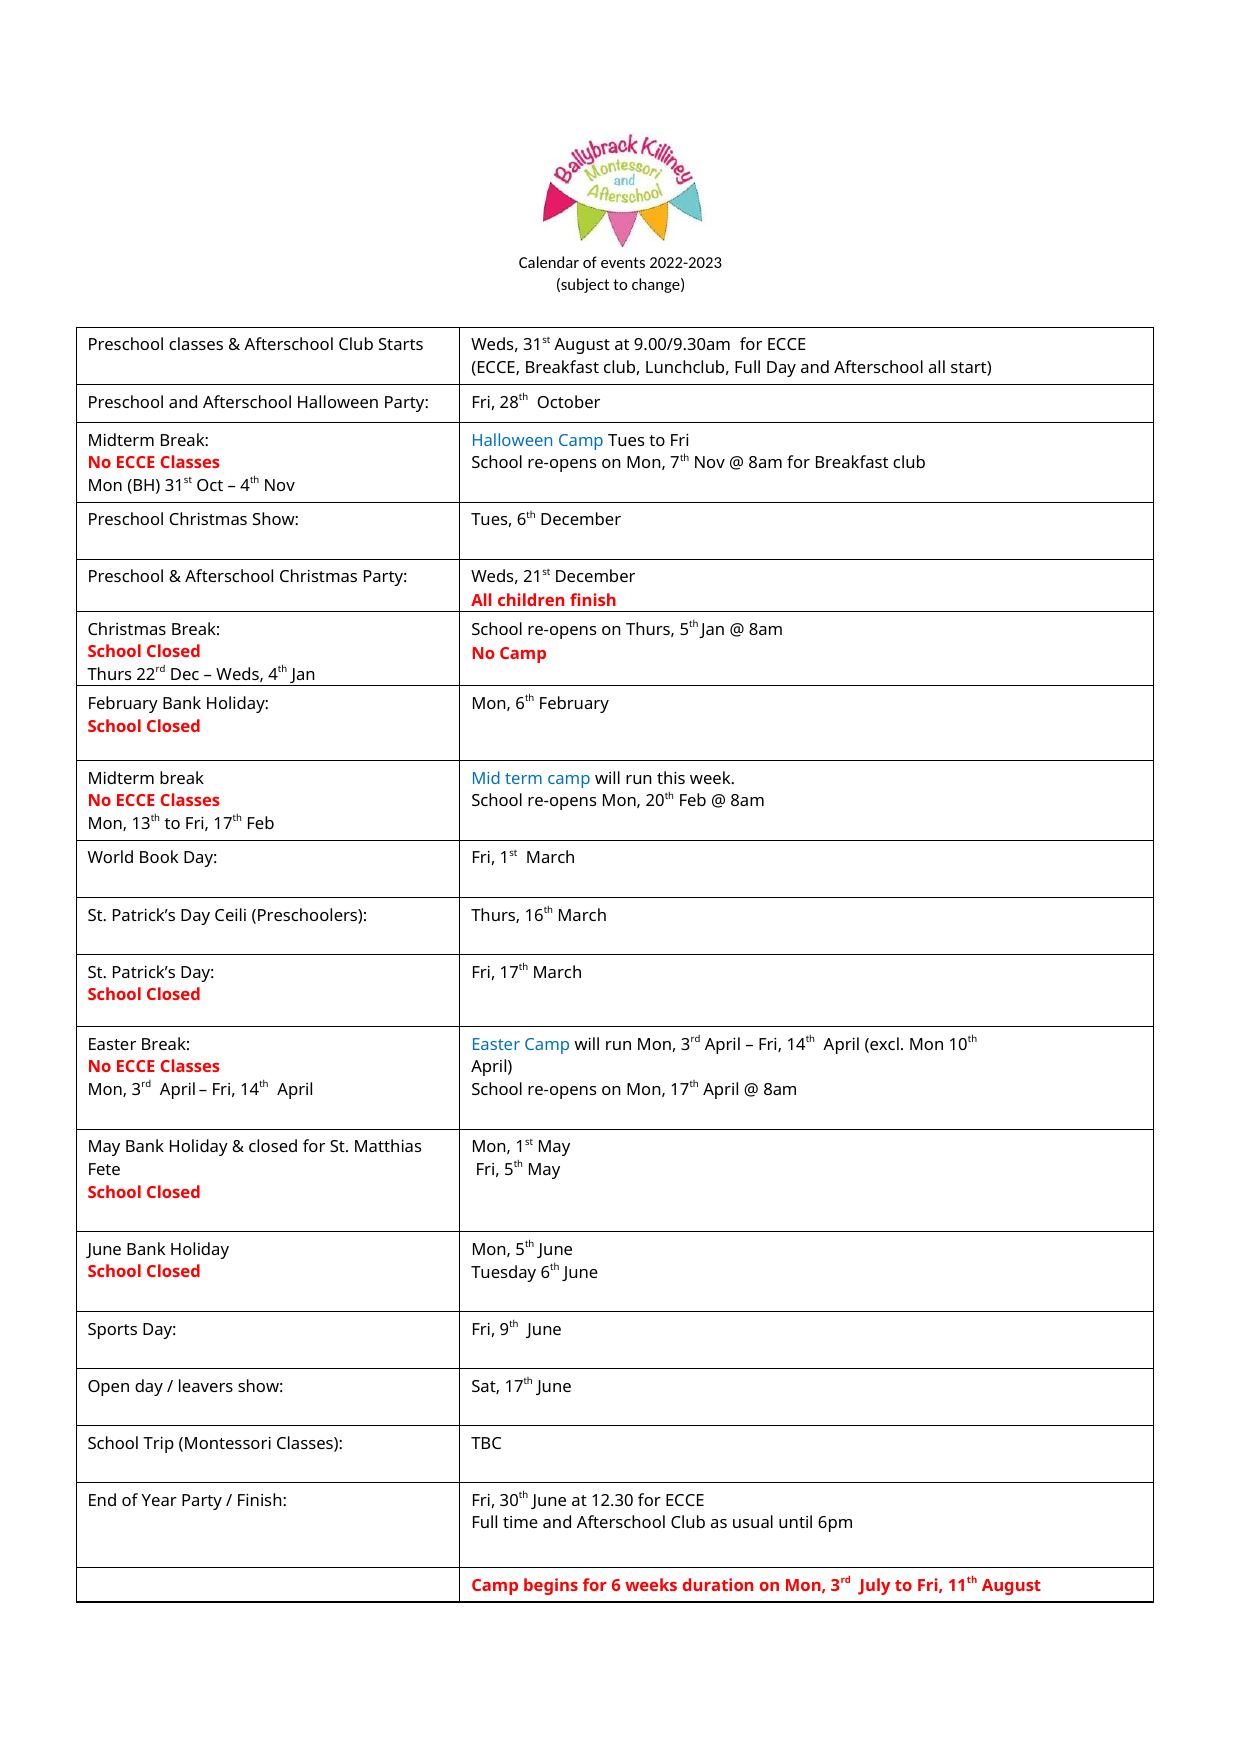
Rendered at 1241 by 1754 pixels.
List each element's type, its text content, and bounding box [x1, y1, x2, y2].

table_cell [77, 1568, 459, 1601]
table_cell Midterm break No ECCE Classes Mon, 13th to Fri, 17th Feb [77, 761, 459, 840]
table_cell Fri, 30th June at 12.30 for ECCE Full time and Afterschool Club as usual until 6pm [460, 1483, 1153, 1567]
table_cell Preschool and Afterschool Halloween Party: [77, 385, 459, 422]
table_cell TBC [460, 1426, 1153, 1482]
table_cell Thurs, 16th March [460, 898, 1153, 954]
table_cell School Trip (Montessori Classes): [77, 1426, 459, 1482]
table_cell Weds, 21st December All children finish [460, 560, 1153, 611]
table_cell February Bank Holiday: School Closed [77, 686, 459, 760]
table_cell Easter Camp will run Mon, 3rd April – Fri, 14th April (excl. Mon 10th April) School re-opens on Mon, 17th April @ 8am [460, 1027, 1153, 1128]
table_cell Camp begins for 6 weeks duration on Mon, 3rd July to Fri, 11th August [460, 1568, 1153, 1601]
table_cell Christmas Break: School Closed Thurs 22rd Dec – Weds, 4th Jan [77, 612, 459, 685]
table_header Weds, 31st August at 9.00/9.30am for ECCE (ECCE, Breakfast club, Lunchclub, Full Day and Afterschool all start) [460, 328, 1153, 384]
table_cell May Bank Holiday & closed for St. Matthias Fete School Closed [77, 1130, 459, 1231]
table_cell World Book Day: [77, 841, 459, 897]
table_cell Mid term camp will run this week. School re-opens Mon, 20th Feb @ 8am [460, 761, 1153, 840]
table_cell Fri, 17th March [460, 955, 1153, 1026]
table_cell Preschool & Afterschool Christmas Party: [77, 560, 459, 611]
table_cell Preschool Christmas Show: [77, 503, 459, 559]
table_cell Mon, 5th June Tuesday 6th June [460, 1232, 1153, 1311]
table_cell School re-opens on Thurs, 5th Jan @ 8am No Camp [460, 612, 1153, 685]
table_cell Sat, 17th June [460, 1369, 1153, 1425]
text Calendar of events 2022-2023 [82, 253, 1159, 273]
table_cell Fri, 28th October [460, 385, 1153, 422]
table_cell St. Patrick’s Day Ceili (Preschoolers): [77, 898, 459, 954]
table_cell Fri, 1st March [460, 841, 1153, 897]
table_cell Halloween Camp Tues to Fri School re-opens on Mon, 7th Nov @ 8am for Breakfast club [460, 423, 1153, 502]
table_header Preschool classes & Afterschool Club Starts [77, 328, 459, 384]
picture [531, 132, 714, 251]
table_cell Sports Day: [77, 1312, 459, 1368]
table_cell Fri, 9th June [460, 1312, 1153, 1368]
table_cell Open day / leavers show: [77, 1369, 459, 1425]
table_cell St. Patrick’s Day: School Closed [77, 955, 459, 1026]
table_cell Mon, 1st May Fri, 5th May [460, 1130, 1153, 1231]
table_cell June Bank Holiday School Closed [77, 1232, 459, 1311]
table_cell End of Year Party / Finish: [77, 1483, 459, 1567]
table_cell Mon, 6th February [460, 686, 1153, 760]
table_cell Midterm Break: No ECCE Classes Mon (BH) 31st Oct – 4th Nov [77, 423, 459, 502]
text (subject to change) [82, 274, 1159, 295]
table_cell Easter Break: No ECCE Classes Mon, 3rd April – Fri, 14th April [77, 1027, 459, 1128]
table_cell Tues, 6th December [460, 503, 1153, 559]
